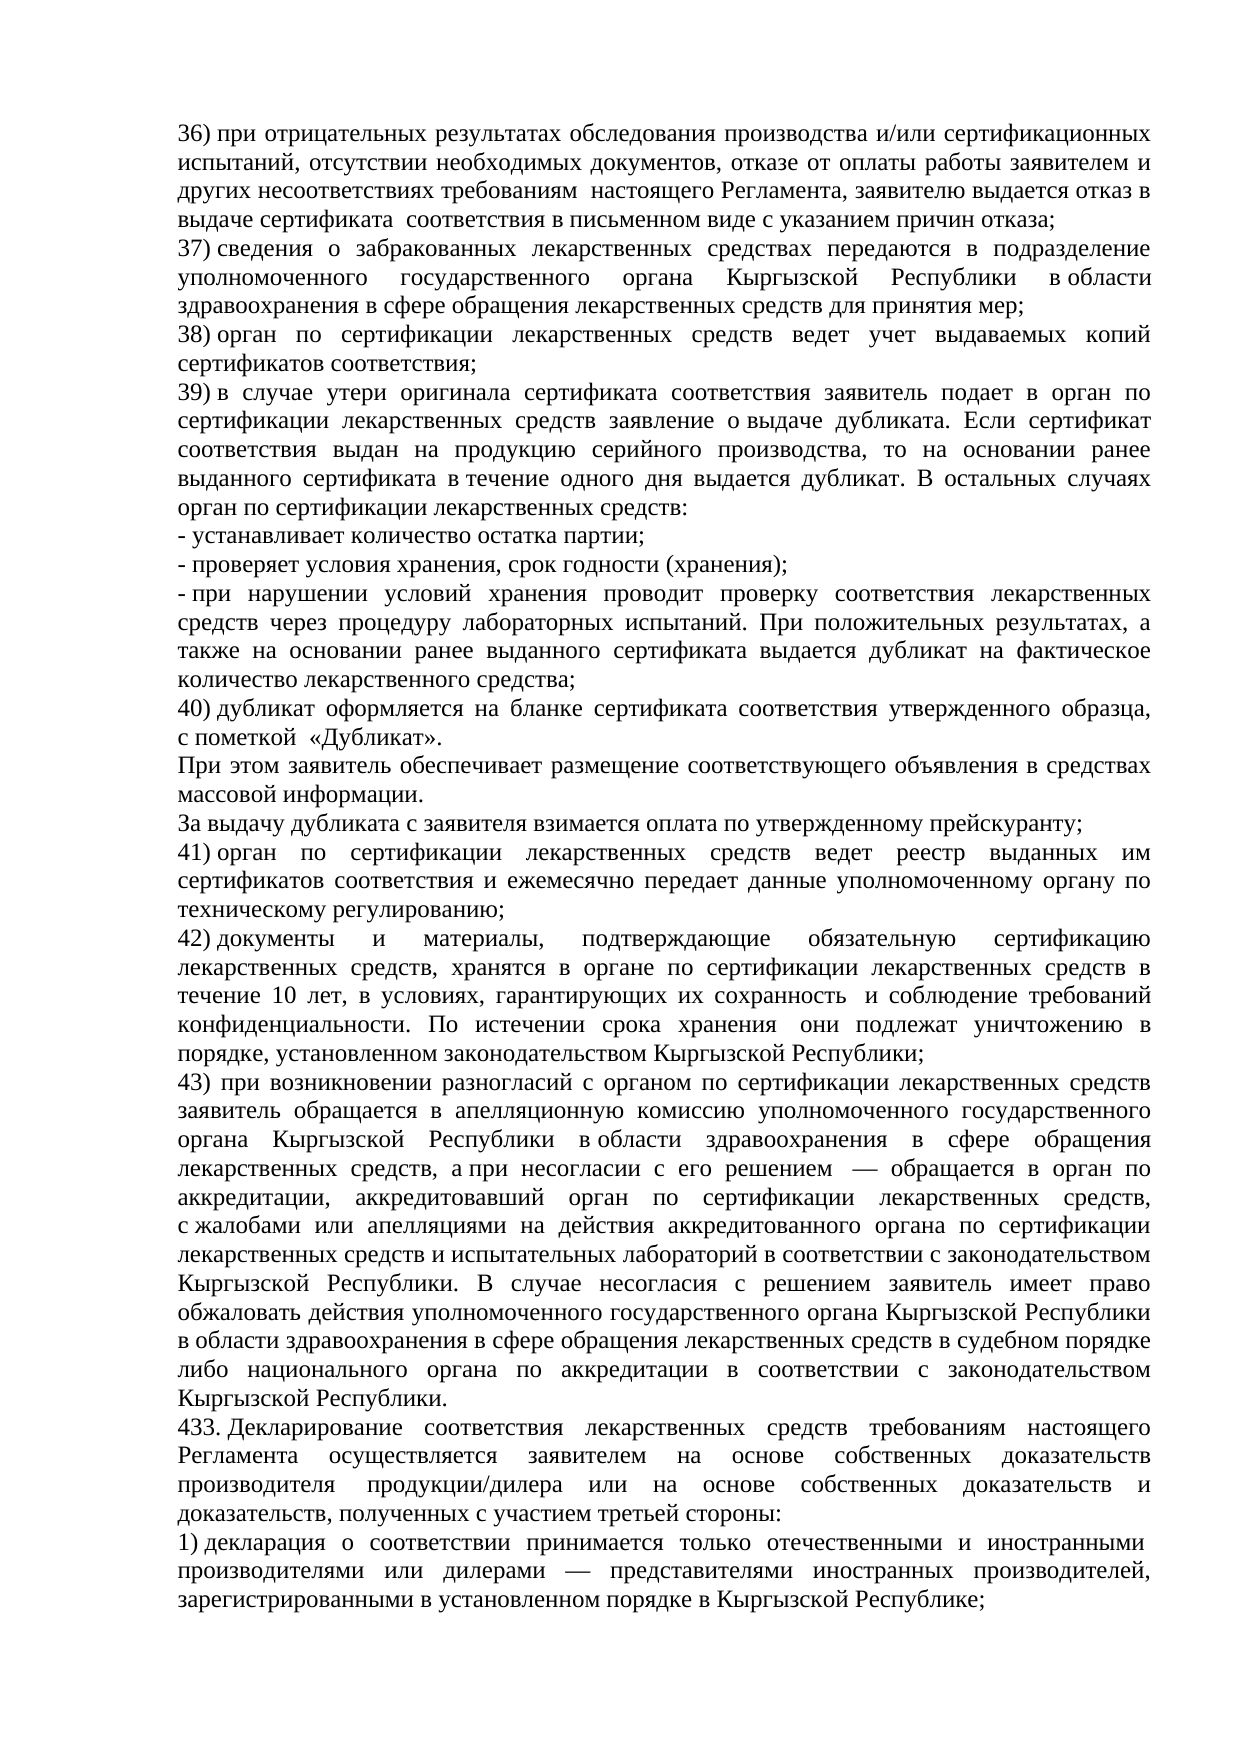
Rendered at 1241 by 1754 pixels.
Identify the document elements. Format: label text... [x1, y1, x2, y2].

text 42) документы и материалы, подтверждающие обязательную сертификацию лекарственных средств, хранятся в органе по сертификации лекарственных средств в течение 10 лет, в условиях, гарантирующих их сохранность и соблюдение требований конфиденциальности. По истечении срока хранения они подлежат уничтожению в порядке, установленном законодательством Кыргызской Республики; [177, 923, 1152, 1067]
text 40) дубликат оформляется на бланке сертификата соответствия утвержденного образца, с пометкой «Дубликат». [177, 693, 1152, 751]
text 433. Декларирование соответствия лекарственных средств требованиям настоящего Регламента осуществляется заявителем на основе собственных доказательств производителя продукции/дилера или на основе собственных доказательств и доказательств, полученных с участием третьей стороны: [177, 1412, 1152, 1527]
text 1) декларация о соответствии принимается только отечественными и иностранными производителями или дилерами — представителями иностранных производителей, зарегистрированными в установленном порядке в Кыргызской Республике; [177, 1527, 1152, 1613]
text 37) сведения о забракованных лекарственных средствах передаются в подразделение уполномоченного государственного органа Кыргызской Республики в области здравоохранения в сфере обращения лекарственных средств для принятия мер; [177, 233, 1152, 319]
text - проверяет условия хранения, срок годности (хранения); [177, 549, 1152, 578]
text 38) орган по сертификации лекарственных средств ведет учет выдаваемых копий сертификатов соответствия; [177, 319, 1152, 377]
text За выдачу дубликата с заявителя взимается оплата по утвержденному прейскуранту; [177, 808, 1152, 837]
text 41) орган по сертификации лекарственных средств ведет реестр выданных им сертификатов соответствия и ежемесячно передает данные уполномоченному органу по техническому регулированию; [177, 837, 1152, 923]
text При этом заявитель обеспечивает размещение соответствующего объявления в средствах массовой информации. [177, 751, 1152, 808]
text - устанавливает количество остатка партии; [177, 521, 1152, 549]
text 43) при возникновении разногласий с органом по сертификации лекарственных средств заявитель обращается в апелляционную комиссию уполномоченного государственного органа Кыргызской Республики в области здравоохранения в сфере обращения лекарственных средств, а при несогласии с его решением — обращается в орган по аккредитации, аккредитовавший орган по сертификации лекарственных средств, с жалобами или апелляциями на действия аккредитованного органа по сертификации лекарственных средств и испытательных лабораторий в соответствии с законодательством Кыргызской Республики. В случае несогласия с решением заявитель имеет право обжаловать действия уполномоченного государственного органа Кыргызской Республики в области здравоохранения в сфере обращения лекарственных средств в судебном порядке либо национального органа по аккредитации в соответствии с законодательством Кыргызской Республики. [177, 1067, 1152, 1412]
text - при нарушении условий хранения проводит проверку соответствия лекарственных средств через процедуру лабораторных испытаний. При положительных результатах, а также на основании ранее выданного сертификата выдается дубликат на фактическое количество лекарственного средства; [177, 578, 1152, 693]
text 39) в случае утери оригинала сертификата соответствия заявитель подает в орган по сертификации лекарственных средств заявление о выдаче дубликата. Если сертификат соответствия выдан на продукцию серийного производства, то на основании ранее выданного сертификата в течение одного дня выдается дубликат. В остальных случаях орган по сертификации лекарственных средств: [177, 377, 1152, 521]
text 36) при отрицательных результатах обследования производства и/или сертификационных испытаний, отсутствии необходимых документов, отказе от оплаты работы заявителем и других несоответствиях требованиям настоящего Регламента, заявителю выдается отказ в выдаче сертификата соответствия в письменном виде с указанием причин отказа; [177, 118, 1152, 233]
